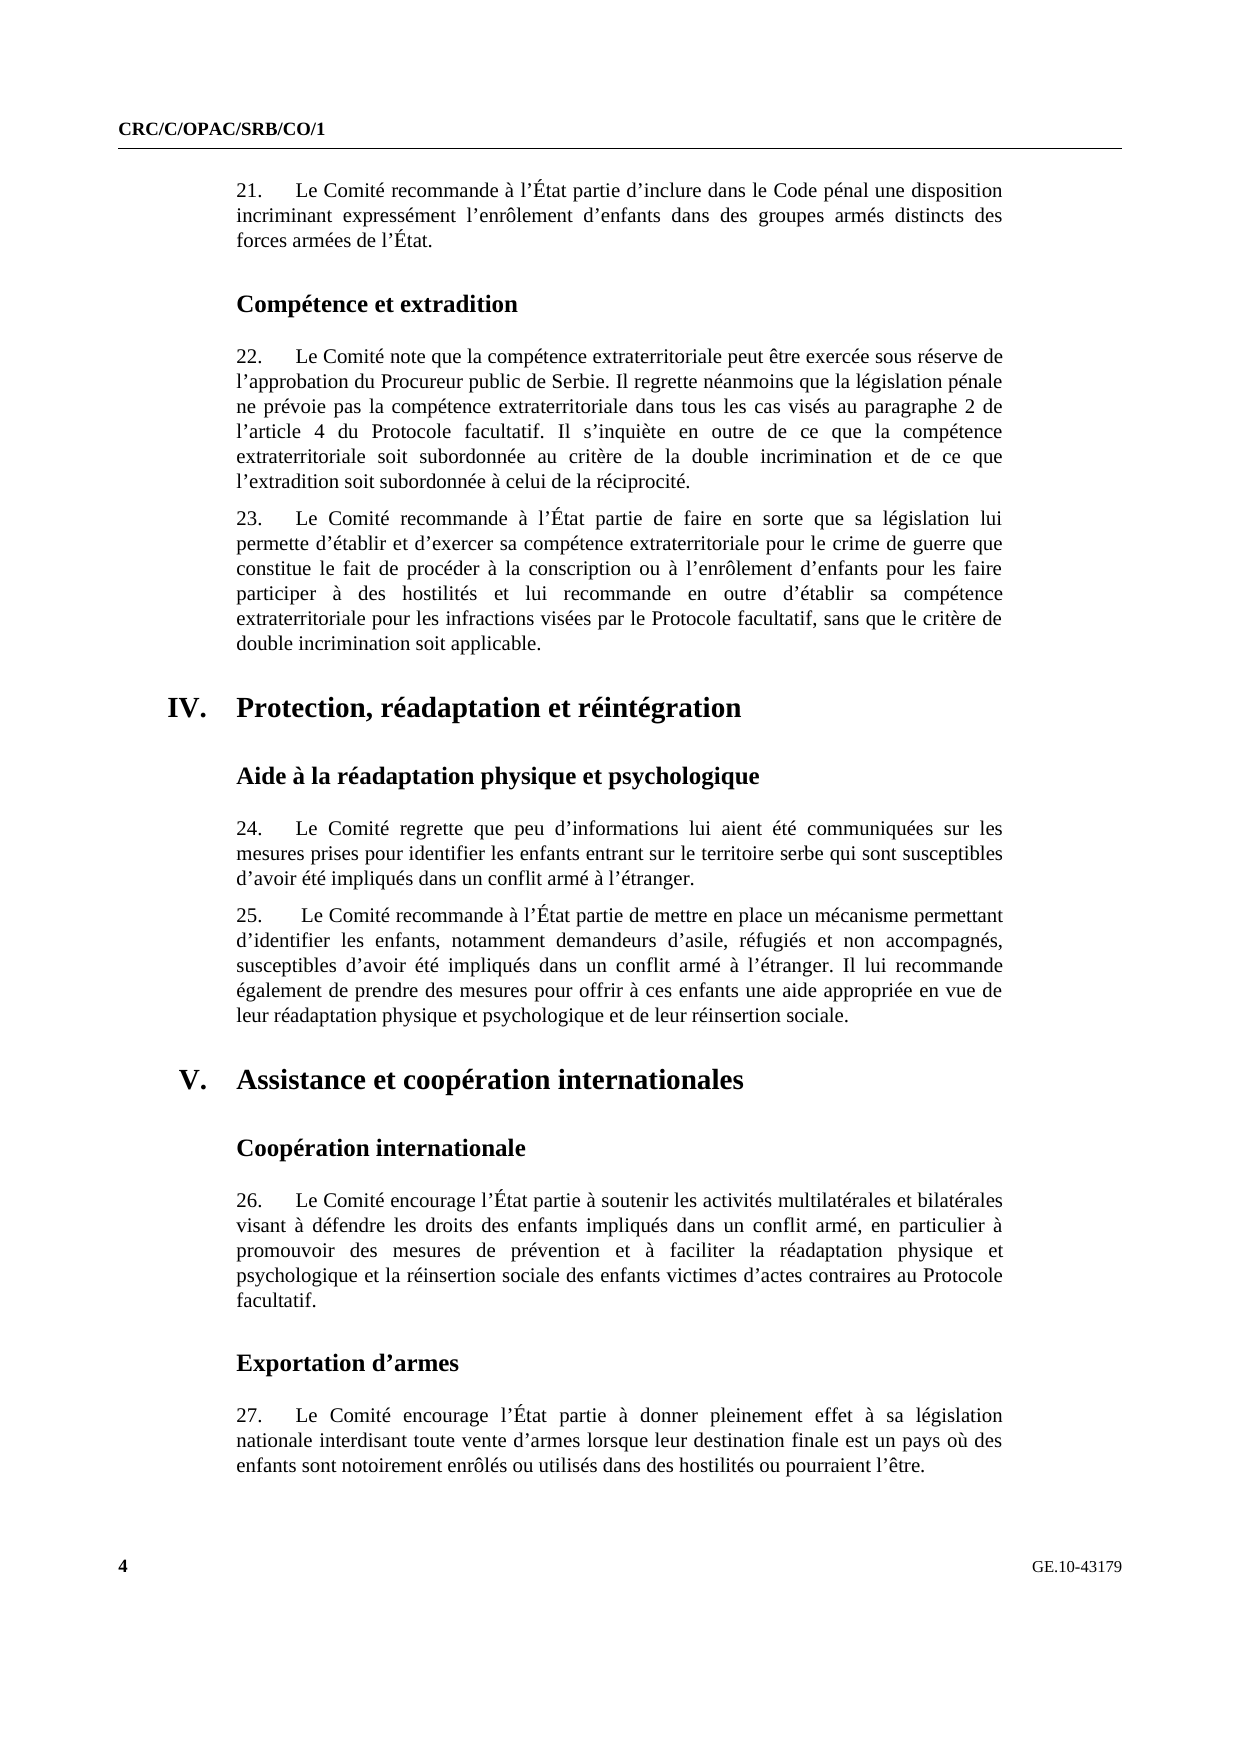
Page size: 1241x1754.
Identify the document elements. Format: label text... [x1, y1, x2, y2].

text IV. Protection, réadaptation et réintégration [118, 693, 1004, 724]
text 21. Le Comité recommande à l’État partie d’inclure dans le Code pénal une disposition incriminant expressément l’enrôlement d’enfants dans des groupes armés distincts des forces armées de l’État. [236, 177, 1004, 252]
text Coopération internationale [118, 1133, 1004, 1162]
text Aide à la réadaptation physique et psychologique [118, 762, 1004, 790]
text V. Assistance et coopération internationales [118, 1065, 1004, 1096]
text Compétence et extradition [118, 290, 1004, 318]
text 27. Le Comité encourage l’État partie à donner pleinement effet à sa législation nationale interdisant toute vente d’armes lorsque leur destination finale est un pays où des enfants sont notoirement enrôlés ou utilisés dans des hostilités ou pourraient l’être. [236, 1402, 1004, 1477]
text 23. Le Comité recommande à l’État partie de faire en sorte que sa législation lui permette d’établir et d’exercer sa compétence extraterritoriale pour le crime de guerre que constitue le fait de procéder à la conscription ou à l’enrôlement d’enfants pour les faire participer à des hostilités et lui recommande en outre d’établir sa compétence extraterritoriale pour les infractions visées par le Protocole facultatif, sans que le critère de double incrimination soit applicable. [236, 505, 1004, 655]
text 22. Le Comité note que la compétence extraterritoriale peut être exercée sous réserve de l’approbation du Procureur public de Serbie. Il regrette néanmoins que la législation pénale ne prévoie pas la compétence extraterritoriale dans tous les cas visés au paragraphe 2 de l’article 4 du Protocole facultatif. Il s’inquiète en outre de ce que la compétence extraterritoriale soit subordonnée au critère de la double incrimination et de ce que l’extradition soit subordonnée à celui de la réciprocité. [236, 343, 1004, 493]
text 24. Le Comité regrette que peu d’informations lui aient été communiquées sur les mesures prises pour identifier les enfants entrant sur le territoire serbe qui sont susceptibles d’avoir été impliqués dans un conflit armé à l’étranger. [236, 815, 1004, 890]
text Exportation d’armes [118, 1349, 1004, 1377]
text 26. Le Comité encourage l’État partie à soutenir les activités multilatérales et bilatérales visant à défendre les droits des enfants impliqués dans un conflit armé, en particulier à promouvoir des mesures de prévention et à faciliter la réadaptation physique et psychologique et la réinsertion sociale des enfants victimes d’actes contraires au Protocole facultatif. [236, 1187, 1004, 1312]
text 25. Le Comité recommande à l’État partie de mettre en place un mécanisme permettant d’identifier les enfants, notamment demandeurs d’asile, réfugiés et non accompagnés, susceptibles d’avoir été impliqués dans un conflit armé à l’étranger. Il lui recommande également de prendre des mesures pour offrir à ces enfants une aide appropriée en vue de leur réadaptation physique et psychologique et de leur réinsertion sociale. [236, 902, 1004, 1027]
